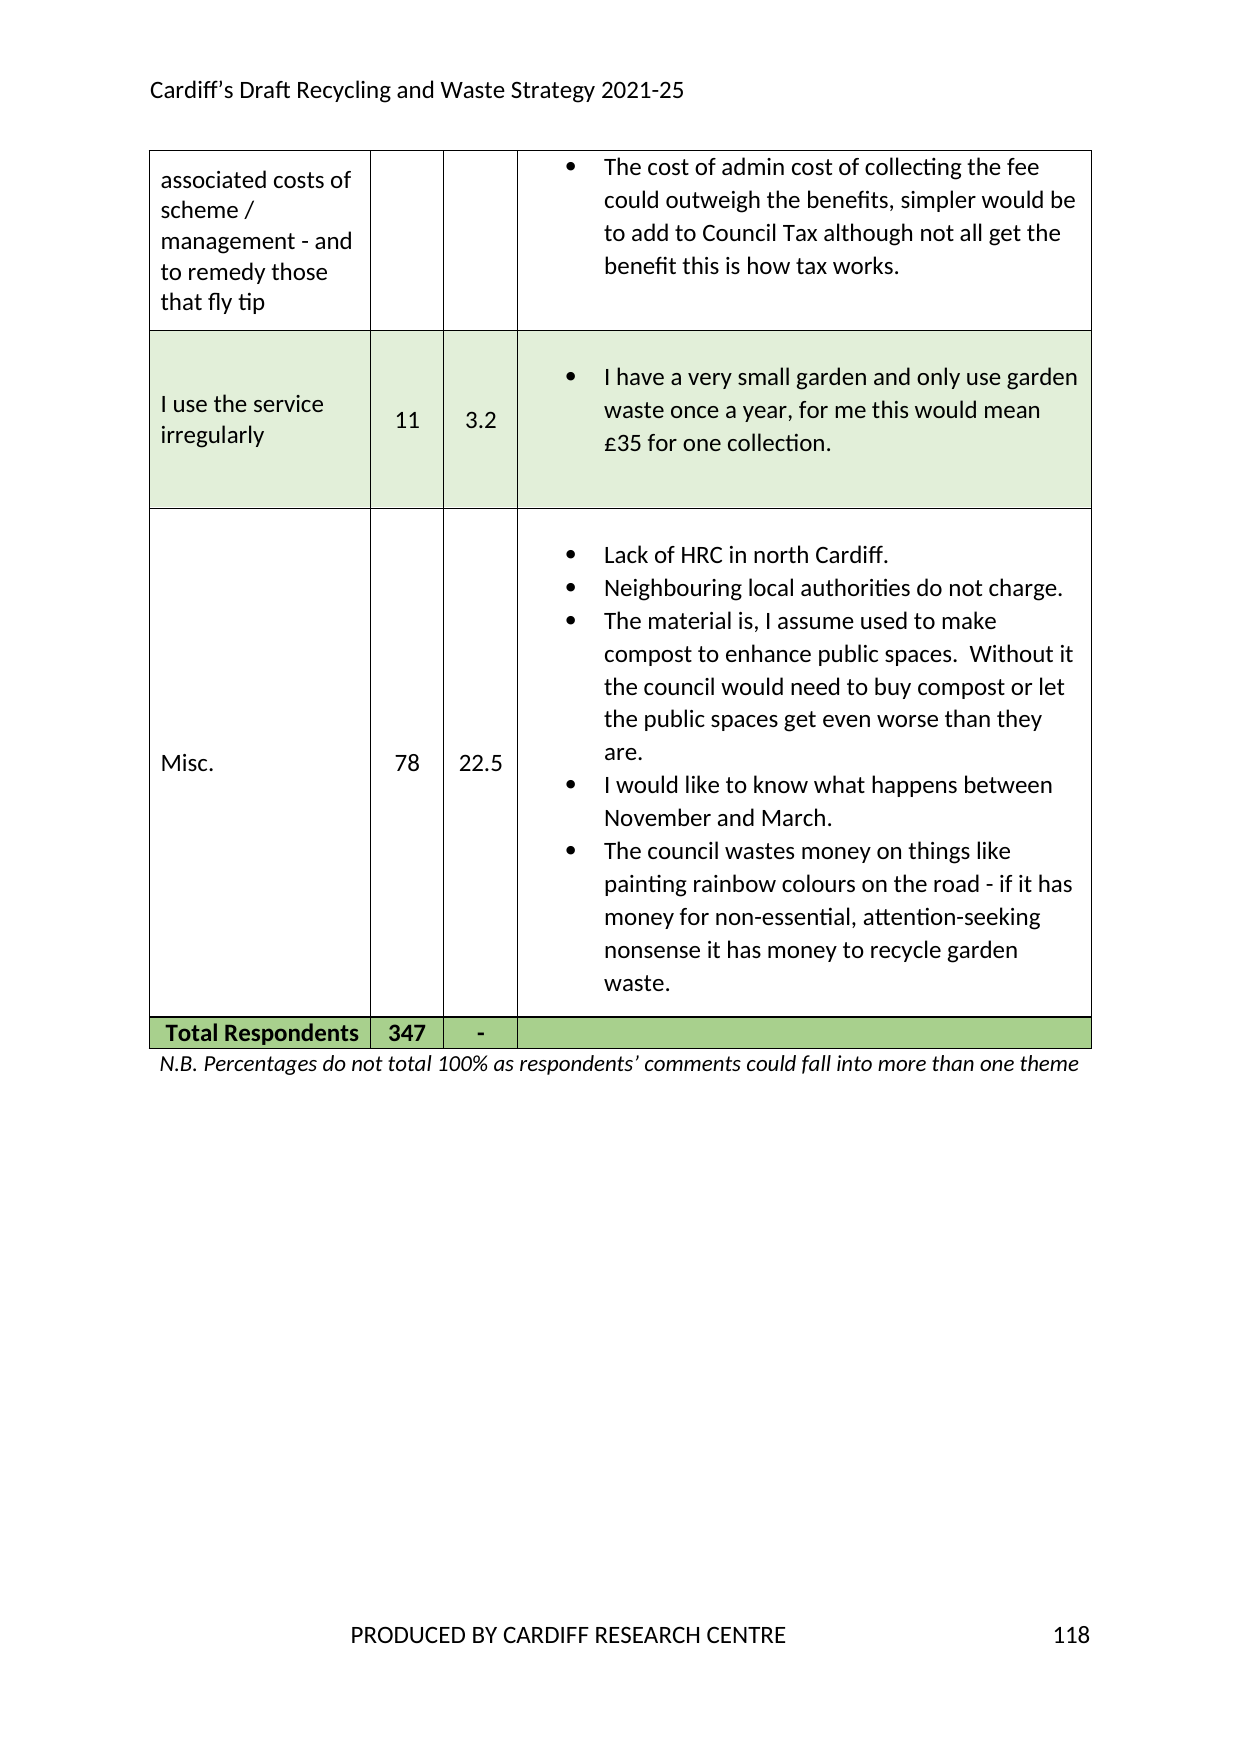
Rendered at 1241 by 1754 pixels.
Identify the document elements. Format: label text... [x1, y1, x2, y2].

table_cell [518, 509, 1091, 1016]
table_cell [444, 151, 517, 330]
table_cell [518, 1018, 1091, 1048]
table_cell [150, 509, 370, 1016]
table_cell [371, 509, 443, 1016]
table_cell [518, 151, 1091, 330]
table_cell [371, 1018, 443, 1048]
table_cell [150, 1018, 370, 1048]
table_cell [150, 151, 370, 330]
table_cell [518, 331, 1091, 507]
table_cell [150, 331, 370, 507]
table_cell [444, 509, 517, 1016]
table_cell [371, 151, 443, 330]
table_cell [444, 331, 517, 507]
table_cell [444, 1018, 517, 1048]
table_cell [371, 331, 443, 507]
text N.B. Percentages do not total 100% as respondents’ comments could fall into more than one theme [150, 1049, 1090, 1077]
